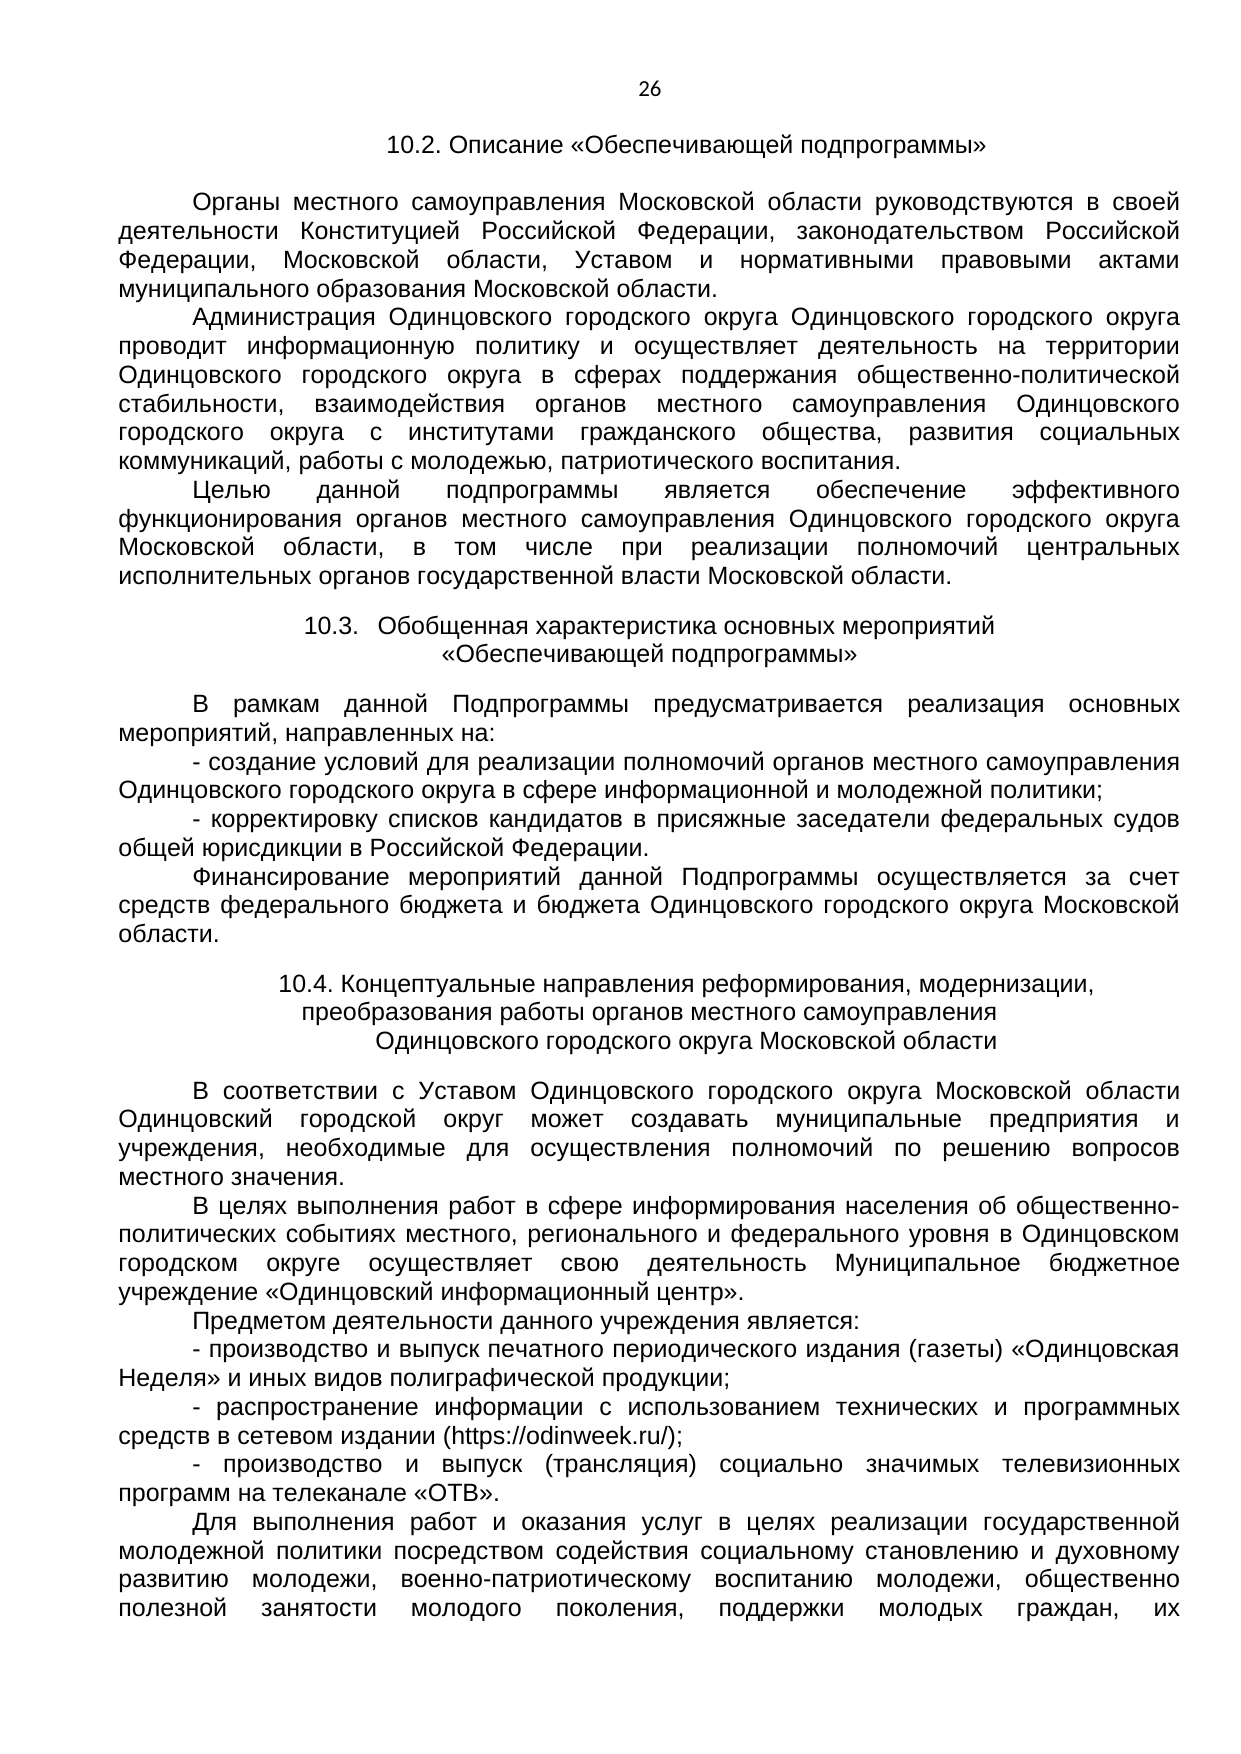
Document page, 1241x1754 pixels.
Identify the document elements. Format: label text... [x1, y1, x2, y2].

text 10.4. Концептуальные направления реформирования, модернизации, преобразования работы органов местного самоуправления [118, 969, 1181, 1026]
text Финансирование мероприятий данной Подпрограммы осуществляется за счет средств федерального бюджета и бюджета Одинцовского городского округа Московской области. [118, 862, 1181, 948]
text - производство и выпуск печатного периодического издания (газеты) «Одинцовская Неделя» и иных видов полиграфической продукции; [118, 1334, 1181, 1392]
text Предметом деятельности данного учреждения является: [118, 1306, 1181, 1334]
text Администрация Одинцовского городского округа Одинцовского городского округа проводит информационную политику и осуществляет деятельность на территории Одинцовского городского округа в сферах поддержания общественно-политической стабильности, взаимодействия органов местного самоуправления Одинцовского городского округа с институтами гражданского общества, развития социальных коммуникаций, работы с молодежью, патриотического воспитания. [118, 302, 1181, 475]
text Органы местного самоуправления Московской области руководствуются в своей деятельности Конституцией Российской Федерации, законодательством Российской Федерации, Московской области, Уставом и нормативными правовыми актами муниципального образования Московской области. [118, 187, 1181, 302]
text - создание условий для реализации полномочий органов местного самоуправления Одинцовского городского округа в сфере информационной и молодежной политики; [118, 747, 1181, 804]
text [118, 1507, 1181, 1622]
text Целью данной подпрограммы является обеспечение эффективного функционирования органов местного самоуправления Одинцовского городского округа Московской области, в том числе при реализации полномочий центральных исполнительных органов государственной власти Московской области. [118, 475, 1181, 590]
text - корректировку списков кандидатов в присяжные заседатели федеральных судов общей юрисдикции в Российской Федерации. [118, 804, 1181, 862]
text В рамкам данной Подпрограммы предусматривается реализация основных мероприятий, направленных на: [118, 689, 1181, 747]
text В соответствии с Уставом Одинцовского городского округа Московской области Одинцовский городской округ может создавать муниципальные предприятия и учреждения, необходимые для осуществления полномочий по решению вопросов местного значения. [118, 1076, 1181, 1191]
text - производство и выпуск (трансляция) социально значимых телевизионных программ на телеканале «ОТВ». [118, 1449, 1181, 1507]
text «Обеспечивающей подпрограммы» [118, 639, 1181, 668]
text - распространение информации с использованием технических и программных средств в сетевом издании (https://odinweek.ru/); [118, 1392, 1181, 1449]
text 10.2. Описание «Обеспечивающей подпрограммы» [118, 130, 1181, 159]
text В целях выполнения работ в сфере информирования населения об общественно-политических событиях местного, регионального и федерального уровня в Одинцовском городском округе осуществляет свою деятельность Муниципальное бюджетное учреждение «Одинцовский информационный центр». [118, 1191, 1181, 1306]
text 10.3. Обобщенная характеристика основных мероприятий [118, 611, 1181, 639]
text Одинцовского городского округа Московской области [118, 1026, 1181, 1055]
